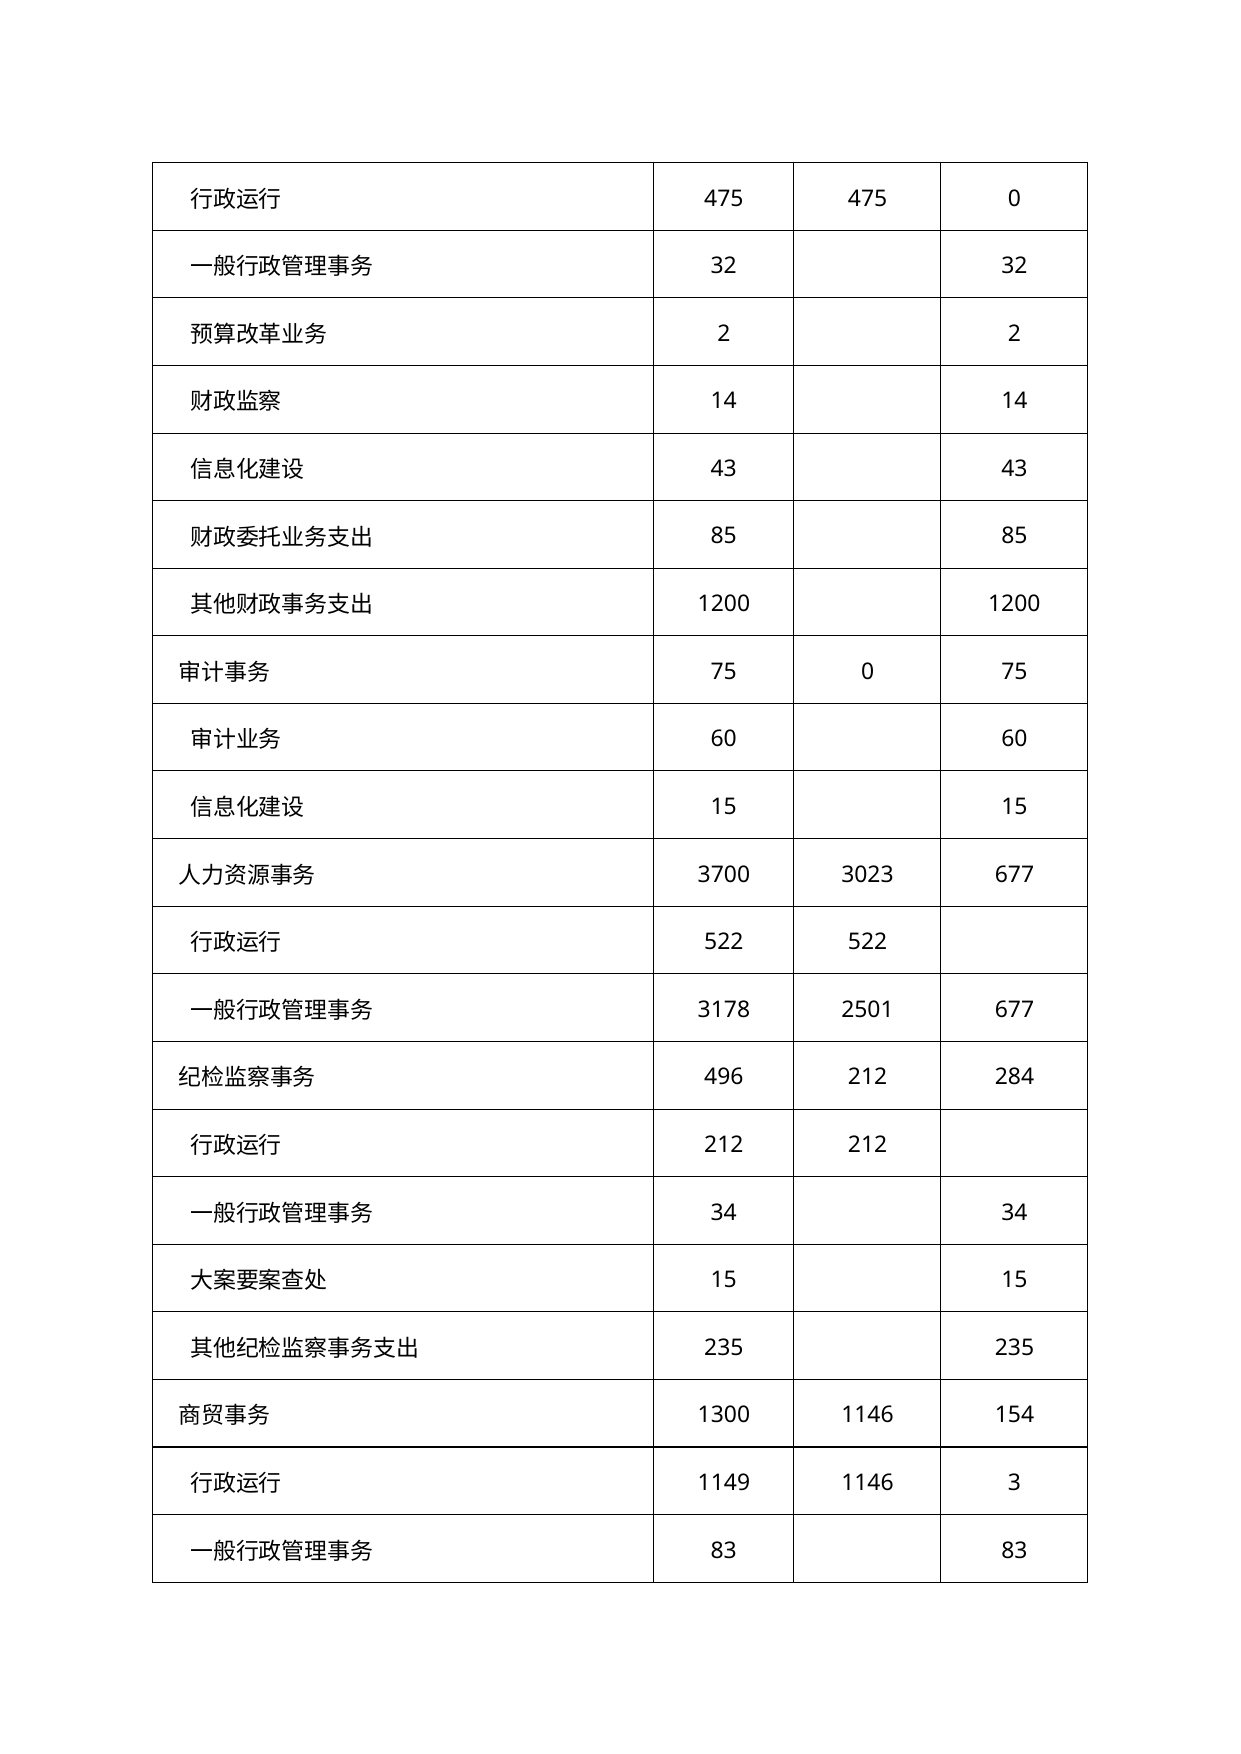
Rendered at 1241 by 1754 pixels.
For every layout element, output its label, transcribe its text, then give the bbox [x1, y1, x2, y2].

table_cell 其他纪检监察事务支出 [153, 1312, 653, 1379]
table_cell 75 [654, 636, 793, 703]
table_cell 212 [794, 1042, 940, 1108]
table_cell 审计业务 [153, 704, 653, 770]
table_cell 475 [654, 163, 793, 229]
table_cell 1146 [794, 1380, 940, 1446]
table_cell [794, 704, 940, 770]
table_cell 财政委托业务支出 [153, 501, 653, 568]
table_cell 预算改革业务 [153, 298, 653, 365]
table_cell 1146 [794, 1448, 940, 1514]
table_cell 14 [941, 366, 1087, 432]
table_cell 0 [941, 163, 1087, 229]
table_cell [941, 907, 1087, 973]
table_cell 85 [941, 501, 1087, 568]
table_cell 一般行政管理事务 [153, 974, 653, 1041]
table_cell 83 [941, 1515, 1087, 1582]
table_cell [794, 569, 940, 635]
table_cell 235 [654, 1312, 793, 1379]
table_cell 496 [654, 1042, 793, 1108]
table_cell 信息化建设 [153, 771, 653, 838]
table_cell 一般行政管理事务 [153, 1515, 653, 1582]
table_cell 商贸事务 [153, 1380, 653, 1446]
table_cell [794, 298, 940, 365]
table_cell 行政运行 [153, 1448, 653, 1514]
table_cell 75 [941, 636, 1087, 703]
table_cell 15 [654, 771, 793, 838]
table_cell 2 [941, 298, 1087, 365]
table_cell 2501 [794, 974, 940, 1041]
table_cell 财政监察 [153, 366, 653, 432]
table_cell 1200 [654, 569, 793, 635]
table_cell 0 [794, 636, 940, 703]
table_cell 32 [654, 231, 793, 297]
table_cell [794, 1177, 940, 1244]
table_cell 3700 [654, 839, 793, 906]
table_cell 85 [654, 501, 793, 568]
table_cell 15 [941, 1245, 1087, 1311]
table_cell 43 [654, 434, 793, 500]
table_cell [794, 1245, 940, 1311]
table_cell 522 [794, 907, 940, 973]
table_cell 一般行政管理事务 [153, 1177, 653, 1244]
table_cell 235 [941, 1312, 1087, 1379]
table_cell 1200 [941, 569, 1087, 635]
table_cell [794, 1515, 940, 1582]
table_cell [794, 1312, 940, 1379]
table_cell [941, 1110, 1087, 1176]
table_cell 一般行政管理事务 [153, 231, 653, 297]
table_cell 2 [654, 298, 793, 365]
table_cell 3023 [794, 839, 940, 906]
table_cell 677 [941, 839, 1087, 906]
table_cell [794, 501, 940, 568]
table_cell 其他财政事务支出 [153, 569, 653, 635]
table_cell 14 [654, 366, 793, 432]
table_cell 行政运行 [153, 1110, 653, 1176]
table_cell 60 [941, 704, 1087, 770]
table_cell 1149 [654, 1448, 793, 1514]
table_cell 154 [941, 1380, 1087, 1446]
table_cell 15 [941, 771, 1087, 838]
table_cell [794, 366, 940, 432]
table_cell 83 [654, 1515, 793, 1582]
table_cell 212 [794, 1110, 940, 1176]
table_cell 212 [654, 1110, 793, 1176]
table_cell 32 [941, 231, 1087, 297]
table_cell 15 [654, 1245, 793, 1311]
table_cell 60 [654, 704, 793, 770]
table_cell [794, 231, 940, 297]
table_cell 284 [941, 1042, 1087, 1108]
table_cell 1300 [654, 1380, 793, 1446]
table_cell 3178 [654, 974, 793, 1041]
table_cell 34 [654, 1177, 793, 1244]
table_cell 大案要案查处 [153, 1245, 653, 1311]
table_cell 34 [941, 1177, 1087, 1244]
table_cell [794, 434, 940, 500]
table_cell 纪检监察事务 [153, 1042, 653, 1108]
table_cell 人力资源事务 [153, 839, 653, 906]
table_cell 43 [941, 434, 1087, 500]
table_cell [794, 771, 940, 838]
table_cell 信息化建设 [153, 434, 653, 500]
table_cell 行政运行 [153, 163, 653, 229]
table_cell 677 [941, 974, 1087, 1041]
table_cell 审计事务 [153, 636, 653, 703]
table_cell 522 [654, 907, 793, 973]
table_cell 475 [794, 163, 940, 229]
table_cell 行政运行 [153, 907, 653, 973]
table_cell 3 [941, 1448, 1087, 1514]
